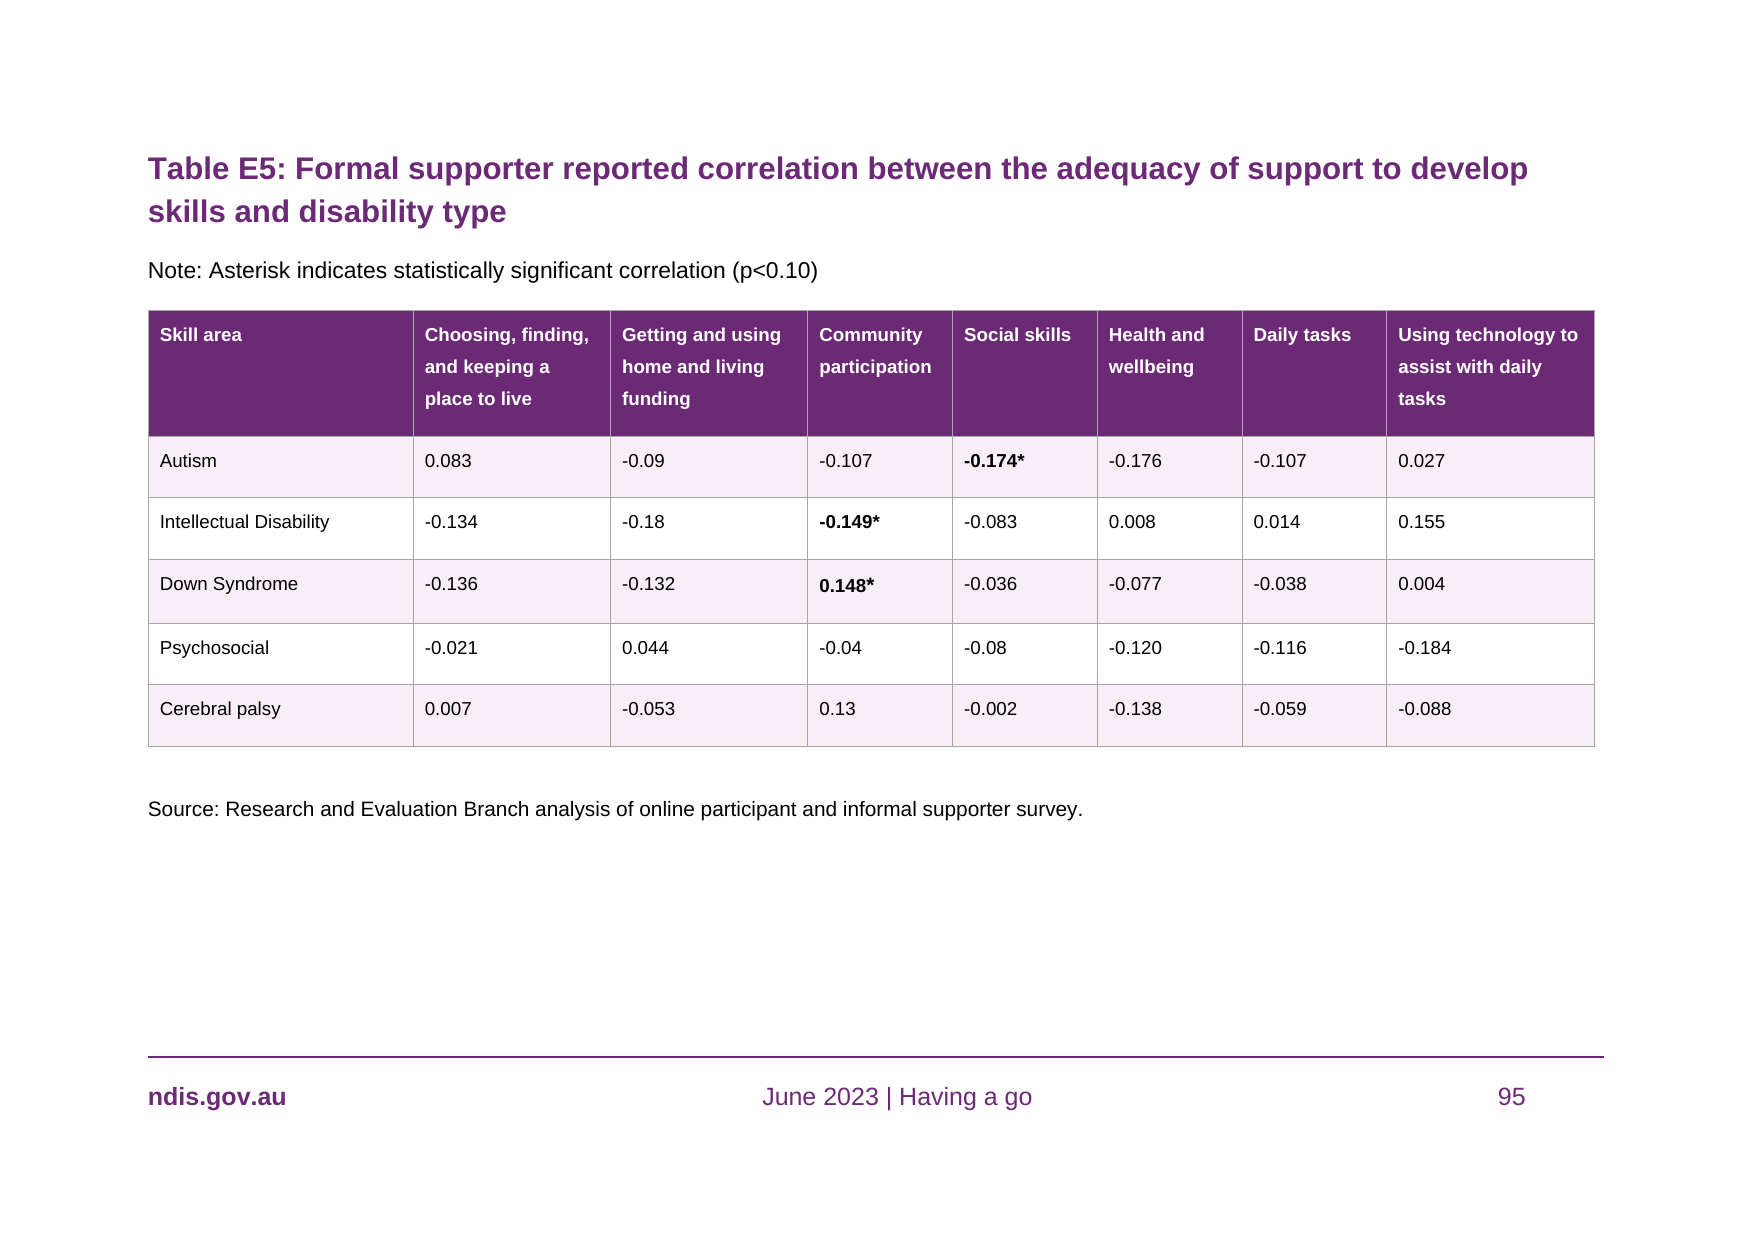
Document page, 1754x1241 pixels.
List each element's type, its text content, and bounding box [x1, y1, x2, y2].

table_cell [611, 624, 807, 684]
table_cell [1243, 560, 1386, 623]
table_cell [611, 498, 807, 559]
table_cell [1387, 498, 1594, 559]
text Source: Research and Evaluation Branch analysis of online participant and informal supporter survey. [148, 796, 1604, 820]
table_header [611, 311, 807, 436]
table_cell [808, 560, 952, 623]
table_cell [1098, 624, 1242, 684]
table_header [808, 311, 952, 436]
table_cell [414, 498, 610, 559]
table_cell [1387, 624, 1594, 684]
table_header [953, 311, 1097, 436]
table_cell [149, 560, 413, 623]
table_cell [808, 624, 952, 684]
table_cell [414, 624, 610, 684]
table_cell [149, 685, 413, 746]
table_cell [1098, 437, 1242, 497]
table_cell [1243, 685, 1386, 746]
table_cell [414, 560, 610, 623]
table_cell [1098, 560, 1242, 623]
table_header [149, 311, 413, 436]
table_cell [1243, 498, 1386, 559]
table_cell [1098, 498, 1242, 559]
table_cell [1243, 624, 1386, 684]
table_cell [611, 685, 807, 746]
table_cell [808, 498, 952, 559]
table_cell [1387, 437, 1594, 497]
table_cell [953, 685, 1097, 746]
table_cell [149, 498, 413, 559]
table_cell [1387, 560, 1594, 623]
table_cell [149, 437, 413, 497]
subtitle Table E5: Formal supporter reported correlation between the adequacy of support to develop skills and disability type [148, 150, 1604, 229]
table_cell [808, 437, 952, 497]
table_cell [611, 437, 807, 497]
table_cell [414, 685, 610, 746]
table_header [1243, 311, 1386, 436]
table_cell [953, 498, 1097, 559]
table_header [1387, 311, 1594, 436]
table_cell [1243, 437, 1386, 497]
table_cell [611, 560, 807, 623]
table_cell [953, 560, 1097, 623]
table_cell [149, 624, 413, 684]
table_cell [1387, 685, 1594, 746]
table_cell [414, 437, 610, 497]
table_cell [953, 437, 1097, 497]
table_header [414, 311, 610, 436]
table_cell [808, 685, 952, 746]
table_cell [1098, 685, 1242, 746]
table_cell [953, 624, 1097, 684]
text Note: Asterisk indicates statistically significant correlation (p<0.10) [148, 257, 1604, 283]
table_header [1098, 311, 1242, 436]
